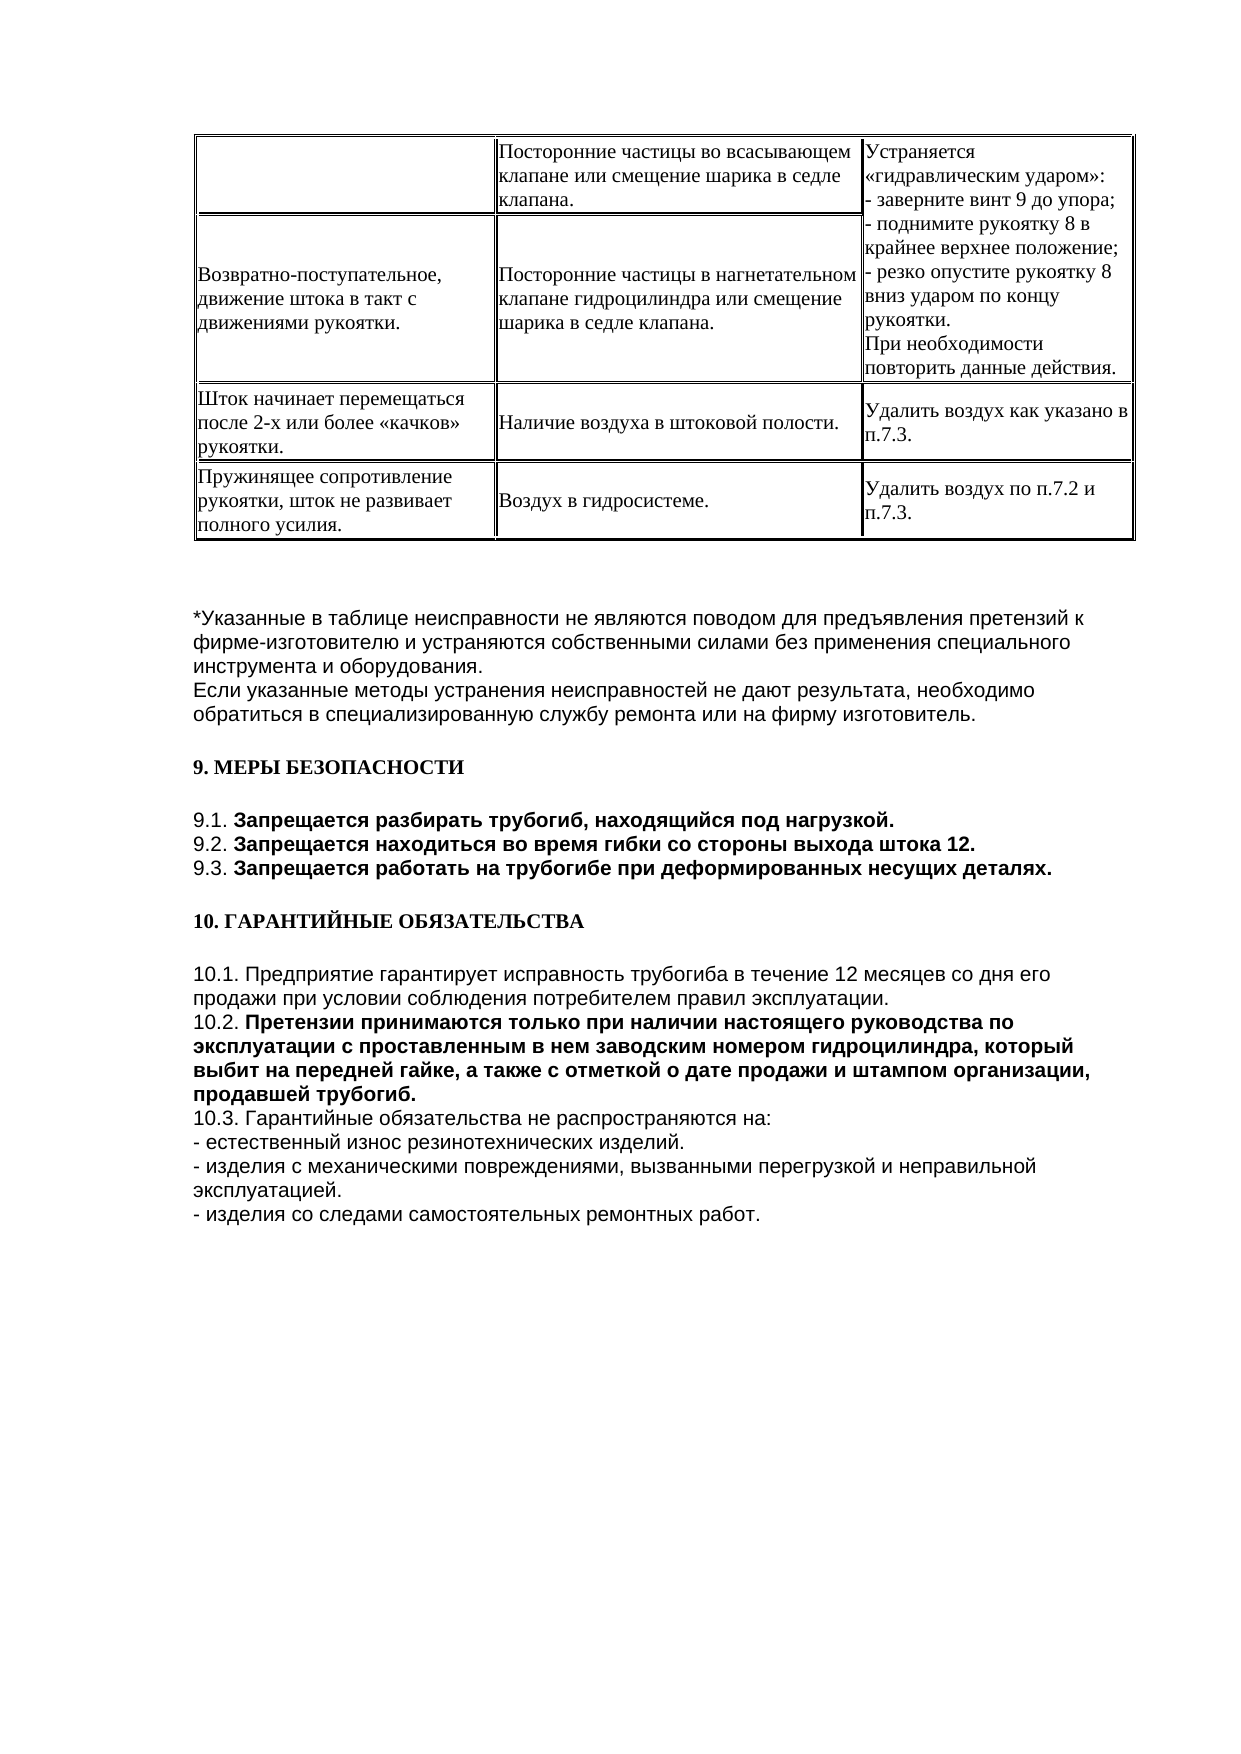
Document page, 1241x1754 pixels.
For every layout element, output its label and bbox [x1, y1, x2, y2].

table_cell [177, 118, 1152, 1241]
